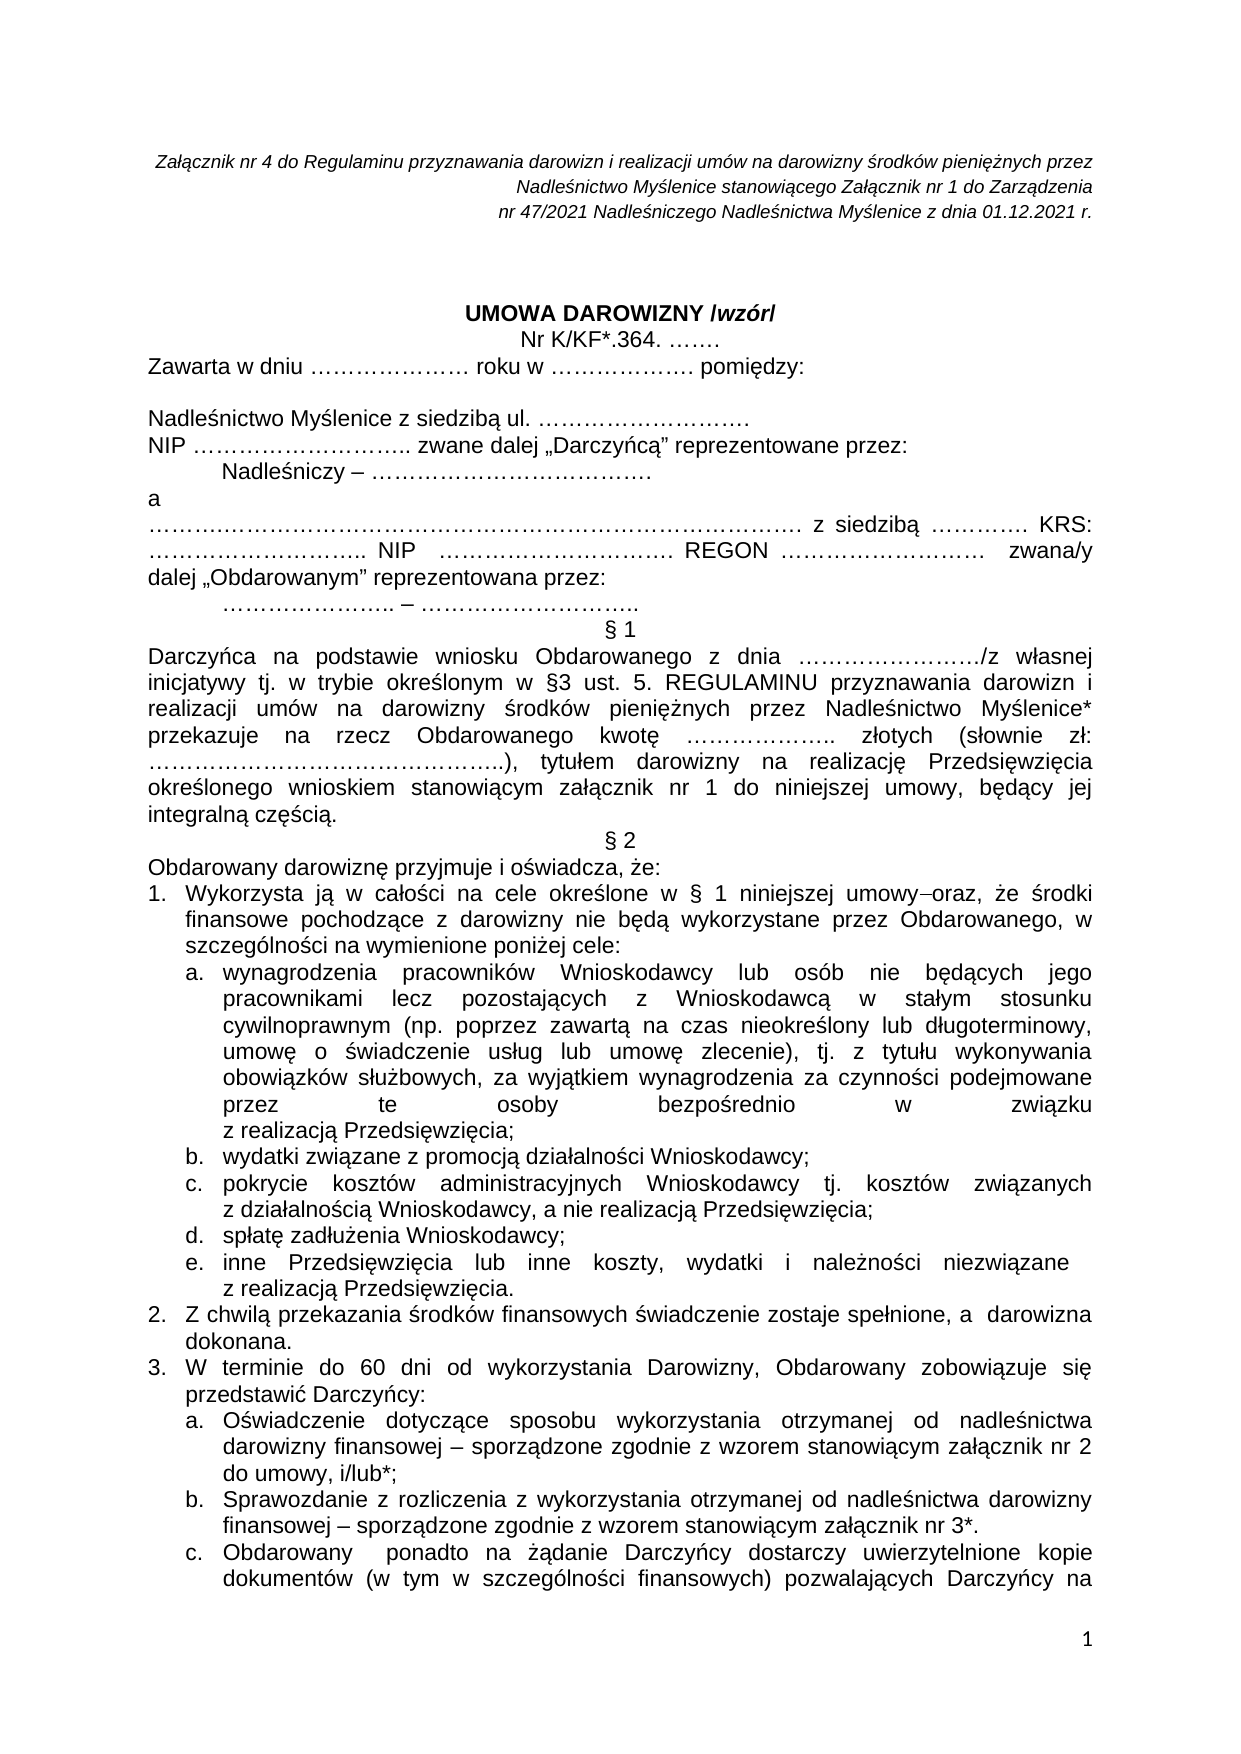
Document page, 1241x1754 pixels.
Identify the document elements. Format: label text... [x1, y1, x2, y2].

text Zawarta w dniu ………………… roku w ………………. pomiędzy: [148, 353, 1093, 379]
list wynagrodzenia pracowników Wnioskodawcy lub osób nie będących jego pracownikami lecz pozostających z Wnioskodawcą w stałym stosunku cywilnoprawnym (np. poprzez zawartą na czas nieokreślony lub długoterminowy, umowę o świadczenie usług lub umowę zlecenie), tj. z tytułu wykonywania obowiązków służbowych, za wyjątkiem wynagrodzenia za czynności podejmowane przez te osoby bezpośrednio w związku z realizacją Przedsięwzięcia; [185, 959, 1093, 1143]
list pokrycie kosztów administracyjnych Wnioskodawcy tj. kosztów związanych z działalnością Wnioskodawcy, a nie realizacją Przedsięwzięcia; [185, 1170, 1093, 1222]
list Oświadczenie dotyczące sposobu wykorzystania otrzymanej od nadleśnictwa darowizny finansowej – sporządzone zgodnie z wzorem stanowiącym załącznik nr 2 do umowy, i/lub*; [185, 1407, 1093, 1486]
text ………………….. – ……………………….. [221, 590, 1093, 616]
text NIP ……………………….. zwane dalej „Darczyńcą” reprezentowane przez: [148, 432, 1093, 458]
list Sprawozdanie z rozliczenia z wykorzystania otrzymanej od nadleśnictwa darowizny finansowej – sporządzone zgodnie z wzorem stanowiącym załącznik nr 3*. [185, 1486, 1093, 1539]
text Nadleśnictwo Myślenice z siedzibą ul. ………………………. [148, 405, 1093, 432]
text § 1 [148, 616, 1093, 643]
text UMOWA DAROWIZNY /wzór/ [148, 300, 1093, 326]
text Obdarowany darowiznę przyjmuje i oświadcza, że: [148, 853, 1093, 880]
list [185, 1539, 1093, 1591]
text Darczyńca na podstawie wniosku Obdarowanego z dnia ……………………/z własnej inicjatywy tj. w trybie określonym w §3 ust. 5. REGULAMINU przyznawania darowizn i realizacji umów na darowizny środków pieniężnych przez Nadleśnictwo Myślenice* przekazuje na rzecz Obdarowanego kwotę ……………….. złotych (słownie zł: ………………………………………..), tytułem darowizny na realizację Przedsięwzięcia określonego wnioskiem stanowiącym załącznik nr 1 do niniejszej umowy, będący jej integralną częścią. [148, 643, 1093, 827]
text Nr K/KF*.364. ……. [148, 326, 1093, 353]
text § 2 [148, 827, 1093, 853]
text a [148, 484, 1093, 511]
text Załącznik nr 4 do Regulaminu przyznawania darowizn i realizacji umów na darowizny środków pieniężnych przez Nadleśnictwo Myślenice stanowiącego Załącznik nr 1 do Zarządzenia nr 47/2021 Nadleśniczego Nadleśnictwa Myślenice z dnia 01.12.2021 r. [148, 151, 1093, 222]
text ……….…………………………………………………………………. z siedzibą …………. KRS: ……………………….. NIP …………………………. REGON ……………………… zwana/y dalej „Obdarowanym” reprezentowana przez: [148, 511, 1093, 590]
list Wykorzysta ją w całości na cele określone w § 1 niniejszej umowy oraz, że środki finansowe pochodzące z darowizny nie będą wykorzystane przez Obdarowanego, w szczególności na wymienione poniżej cele: [148, 880, 1093, 959]
list wydatki związane z promocją działalności Wnioskodawcy; [185, 1143, 1093, 1170]
text Nadleśniczy – ………………………………. [221, 458, 1093, 484]
list W terminie do 60 dni od wykorzystania Darowizny, Obdarowany zobowiązuje się przedstawić Darczyńcy: [148, 1354, 1093, 1407]
list inne Przedsięwzięcia lub inne koszty, wydatki i należności niezwiązane z realizacją Przedsięwzięcia. [185, 1249, 1093, 1301]
list spłatę zadłużenia Wnioskodawcy; [185, 1222, 1093, 1249]
list Z chwilą przekazania środków finansowych świadczenie zostaje spełnione, a darowizna dokonana. [148, 1301, 1093, 1354]
